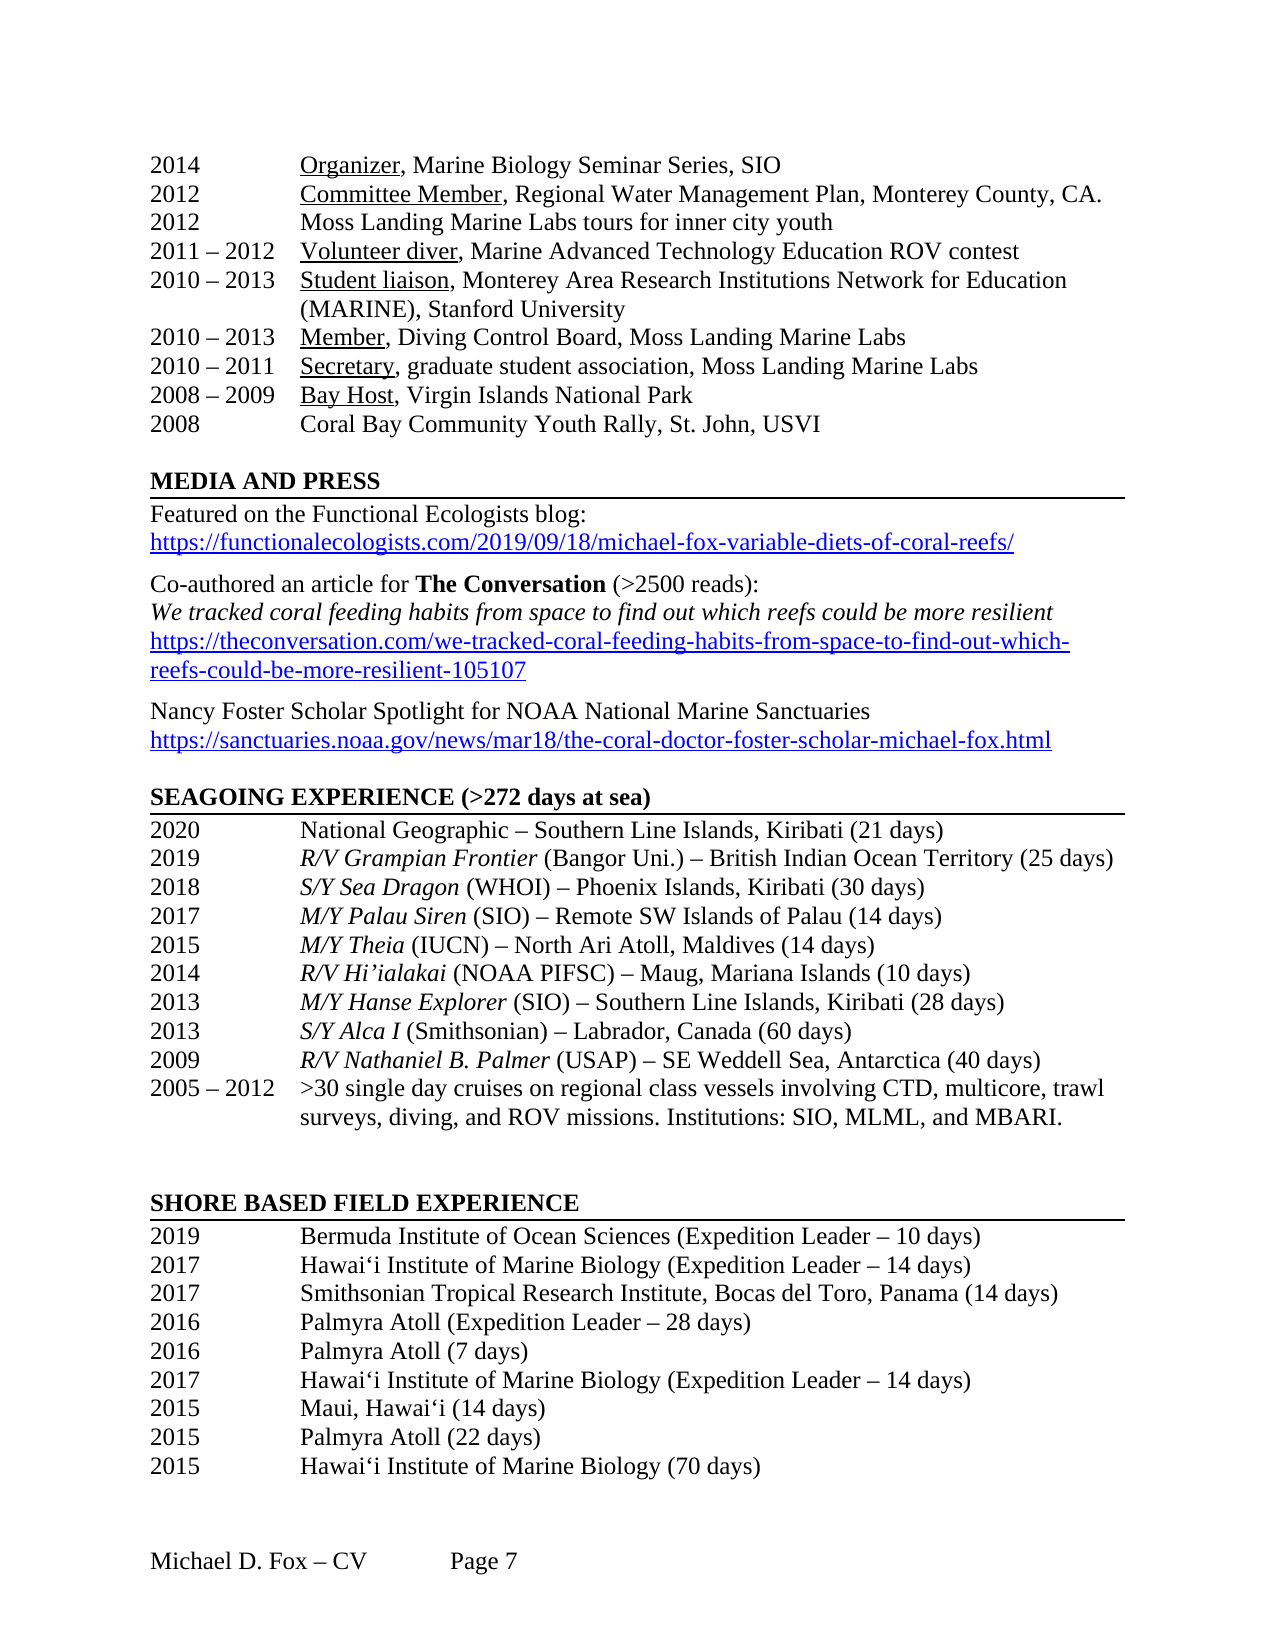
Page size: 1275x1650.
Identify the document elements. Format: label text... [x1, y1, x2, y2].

text 2013 M/Y Hanse Explorer (SIO) – Southern Line Islands, Kiribati (28 days) [150, 987, 1125, 1016]
text SHORE BASED FIELD EXPERIENCE [150, 1188, 1125, 1219]
text We tracked coral feeding habits from space to find out which reefs could be more resilient [150, 597, 1125, 626]
text 2016 Palmyra Atoll (7 days) [150, 1336, 1125, 1365]
text 2020 National Geographic – Southern Line Islands, Kiribati (21 days) [150, 815, 1125, 843]
text SEAGOING EXPERIENCE (>272 days at sea) [150, 782, 1125, 813]
text https://theconversation.com/we-tracked-coral-feeding-habits-from-space-to-find-out-which-reefs-could-be-more-resilient-105107 [150, 626, 1125, 684]
text 2015 Hawaiʻi Institute of Marine Biology (70 days) [150, 1451, 1125, 1480]
text 2011 – 2012 Volunteer diver, Marine Advanced Technology Education ROV contest [150, 236, 1125, 265]
text 2015 Maui, Hawaiʻi (14 days) [150, 1393, 1125, 1422]
text 2012 Moss Landing Marine Labs tours for inner city youth [150, 207, 1125, 236]
text 2019 R/V Grampian Frontier (Bangor Uni.) – British Indian Ocean Territory (25 days) [150, 843, 1125, 872]
text 2005 – 2012 >30 single day cruises on regional class vessels involving CTD, multicore, trawl surveys, diving, and ROV missions. Institutions: SIO, MLML, and MBARI. [150, 1073, 1125, 1160]
text 2017 M/Y Palau Siren (SIO) – Remote SW Islands of Palau (14 days) [150, 901, 1125, 930]
text 2014 Organizer, Marine Biology Seminar Series, SIO [150, 150, 1125, 179]
text 2017 Hawaiʻi Institute of Marine Biology (Expedition Leader – 14 days) [150, 1365, 1125, 1393]
text 2010 – 2011 Secretary, graduate student association, Moss Landing Marine Labs [150, 351, 1125, 380]
text 2008 – 2009 Bay Host, Virgin Islands National Park [150, 380, 1125, 409]
text 2019 Bermuda Institute of Ocean Sciences (Expedition Leader – 10 days) [150, 1221, 1125, 1250]
text Featured on the Functional Ecologists blog: [150, 499, 1125, 527]
text 2014 R/V Hi’ialakai (NOAA PIFSC) – Maug, Mariana Islands (10 days) [150, 958, 1125, 987]
text 2017 Hawaiʻi Institute of Marine Biology (Expedition Leader – 14 days) [150, 1250, 1125, 1278]
text https://sanctuaries.noaa.gov/news/mar18/the-coral-doctor-foster-scholar-michael-fox.html [150, 725, 1125, 754]
text Nancy Foster Scholar Spotlight for NOAA National Marine Sanctuaries [150, 696, 1125, 725]
text 2013 S/Y Alca I (Smithsonian) – Labrador, Canada (60 days) [150, 1016, 1125, 1045]
text 2012 Committee Member, Regional Water Management Plan, Monterey County, CA. [150, 179, 1125, 207]
text 2008 Coral Bay Community Youth Rally, St. John, USVI [150, 409, 1125, 437]
text 2009 R/V Nathaniel B. Palmer (USAP) – SE Weddell Sea, Antarctica (40 days) [150, 1045, 1125, 1073]
text MEDIA AND PRESS [150, 466, 1125, 497]
text Co-authored an article for The Conversation (>2500 reads): [150, 569, 1125, 597]
text 2010 – 2013 Member, Diving Control Board, Moss Landing Marine Labs [150, 322, 1125, 351]
text 2010 – 2013 Student liaison, Monterey Area Research Institutions Network for Education (MARINE), Stanford University [150, 265, 1125, 322]
text 2015 M/Y Theia (IUCN) – North Ari Atoll, Maldives (14 days) [150, 930, 1125, 958]
text 2018 S/Y Sea Dragon (WHOI) – Phoenix Islands, Kiribati (30 days) [150, 872, 1125, 901]
text 2015 Palmyra Atoll (22 days) [150, 1422, 1125, 1451]
text https://functionalecologists.com/2019/09/18/michael-fox-variable-diets-of-coral-reefs/ [150, 527, 1125, 556]
text 2016 Palmyra Atoll (Expedition Leader – 28 days) [150, 1307, 1125, 1336]
text 2017 Smithsonian Tropical Research Institute, Bocas del Toro, Panama (14 days) [150, 1278, 1125, 1307]
